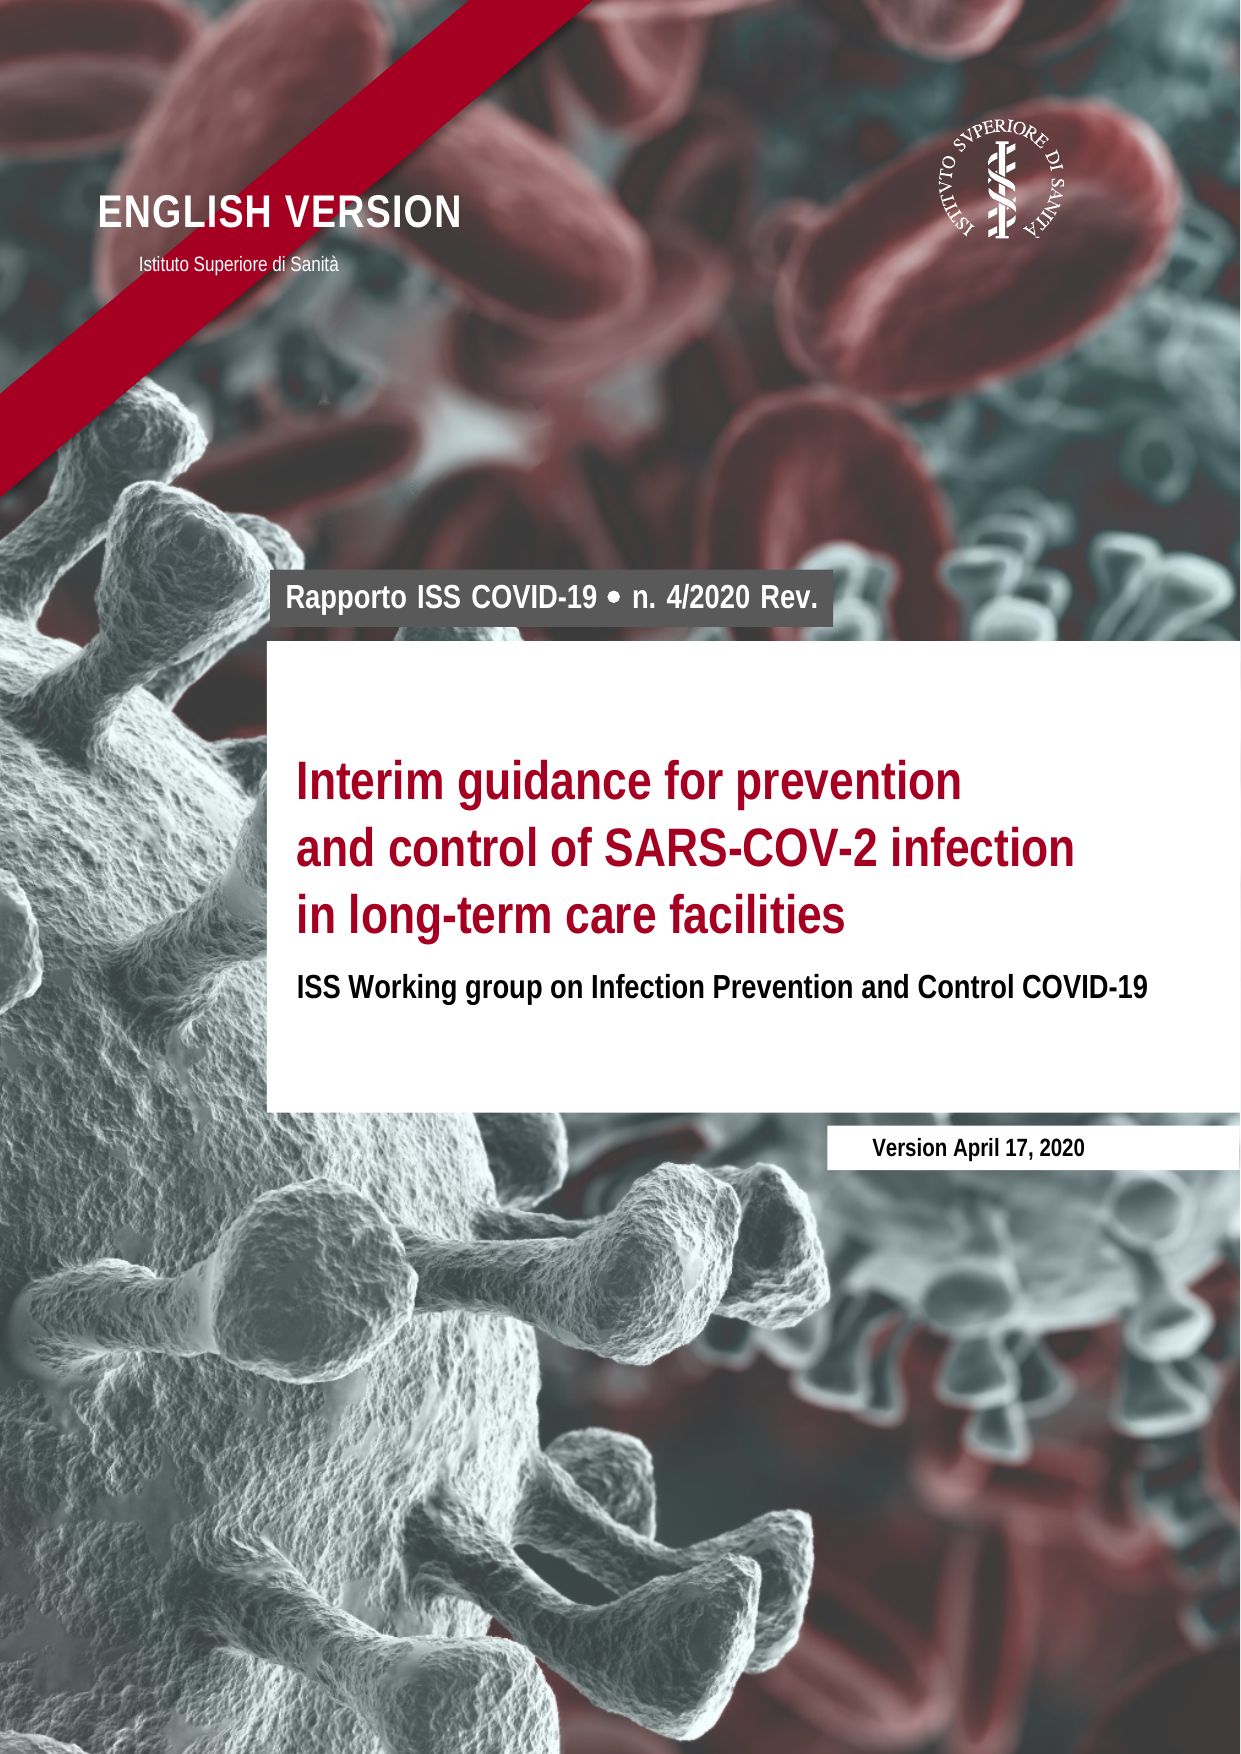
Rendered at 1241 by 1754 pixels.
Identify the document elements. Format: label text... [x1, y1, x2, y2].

list Measures for managing roommates and other close contacts of a COVID-19 case. [0, 0, 1241, 1754]
